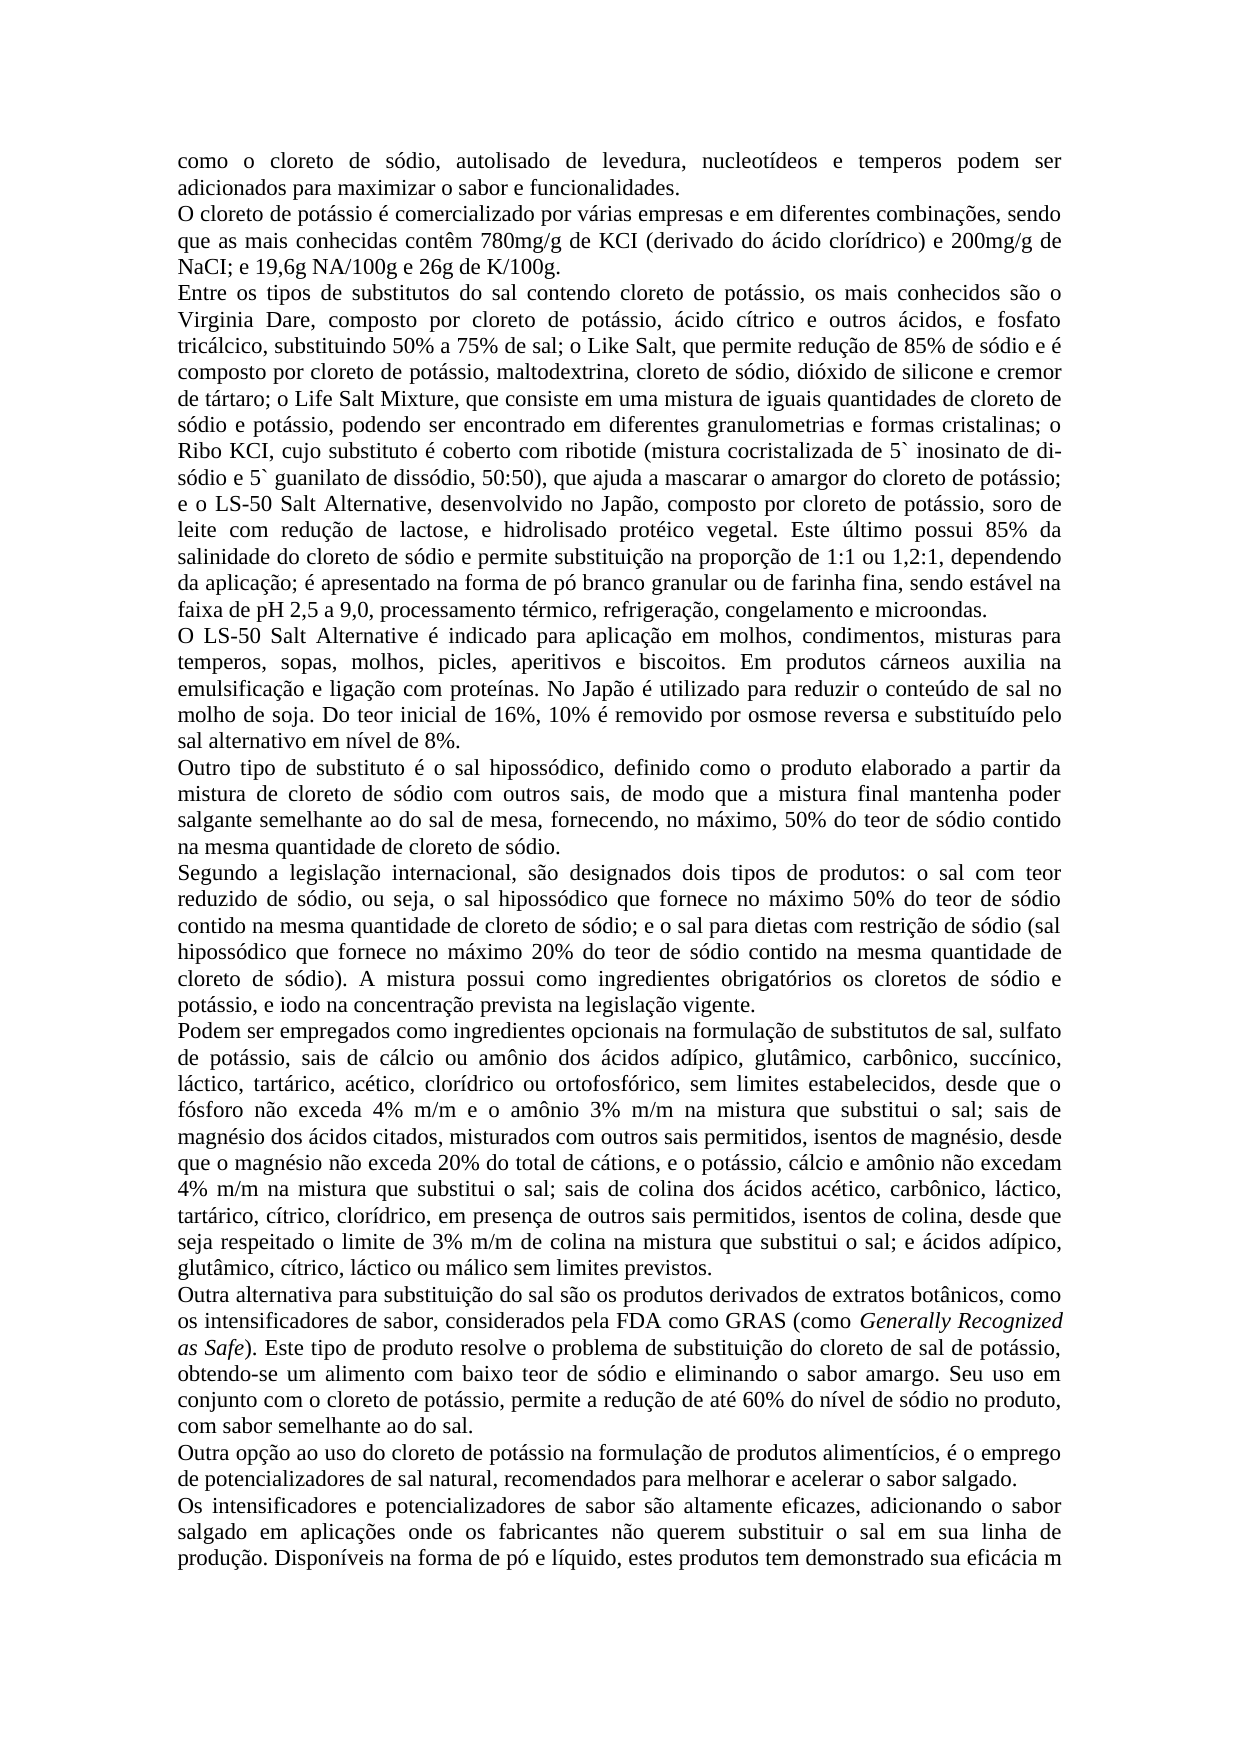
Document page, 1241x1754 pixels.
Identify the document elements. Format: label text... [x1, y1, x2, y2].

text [177, 148, 1063, 200]
text Entre os tipos de substitutos do sal contendo cloreto de potássio, os mais conhecidos são o Virginia Dare, composto por cloreto de potássio, ácido cítrico e outros ácidos, e fosfato tricálcico, substituindo 50% a 75% de sal; o Like Salt, que permite redução de 85% de sódio e é composto por cloreto de potássio, maltodextrina, cloreto de sódio, dióxido de silicone e cremor de tártaro; o Life Salt Mixture, que consiste em uma mistura de iguais quantidades de cloreto de sódio e potássio, podendo ser encontrado em diferentes granulometrias e formas cristalinas; o Ribo KCI, cujo substituto é coberto com ribotide (mistura cocristalizada de 5` inosinato de di-sódio e 5` guanilato de dissódio, 50:50), que ajuda a mascarar o amargor do cloreto de potássio; e o LS-50 Salt Alternative, desenvolvido no Japão, composto por cloreto de potássio, soro de leite com redução de lactose, e hidrolisado protéico vegetal. Este último possui 85% da salinidade do cloreto de sódio e permite substituição na proporção de 1:1 ou 1,2:1, dependendo da aplicação; é apresentado na forma de pó branco granular ou de farinha fina, sendo estável na faixa de pH 2,5 a 9,0, processamento térmico, refrigeração, congelamento e microondas. [177, 279, 1063, 622]
text Segundo a legislação internacional, são designados dois tipos de produtos: o sal com teor reduzido de sódio, ou seja, o sal hipossódico que fornece no máximo 50% do teor de sódio contido na mesma quantidade de cloreto de sódio; e o sal para dietas com restrição de sódio (sal hipossódico que fornece no máximo 20% do teor de sódio contido na mesma quantidade de cloreto de sódio). A mistura possui como ingredientes obrigatórios os cloretos de sódio e potássio, e iodo na concentração prevista na legislação vigente. [177, 859, 1063, 1017]
text Podem ser empregados como ingredientes opcionais na formulação de substitutos de sal, sulfato de potássio, sais de cálcio ou amônio dos ácidos adípico, glutâmico, carbônico, succínico, láctico, tartárico, acético, clorídrico ou ortofosfórico, sem limites estabelecidos, desde que o fósforo não exceda 4% m/m e o amônio 3% m/m na mistura que substitui o sal; sais de magnésio dos ácidos citados, misturados com outros sais permitidos, isentos de magnésio, desde que o magnésio não exceda 20% do total de cátions, e o potássio, cálcio e amônio não excedam 4% m/m na mistura que substitui o sal; sais de colina dos ácidos acético, carbônico, láctico, tartárico, cítrico, clorídrico, em presença de outros sais permitidos, isentos de colina, desde que seja respeitado o limite de 3% m/m de colina na mistura que substitui o sal; e ácidos adípico, glutâmico, cítrico, láctico ou málico sem limites previstos. [177, 1017, 1063, 1281]
text O LS-50 Salt Alternative é indicado para aplicação em molhos, condimentos, misturas para temperos, sopas, molhos, picles, aperitivos e biscoitos. Em produtos cárneos auxilia na emulsificação e ligação com proteínas. No Japão é utilizado para reduzir o conteúdo de sal no molho de soja. Do teor inicial de 16%, 10% é removido por osmose reversa e substituído pelo sal alternativo em nível de 8%. [177, 622, 1063, 754]
text O cloreto de potássio é comercializado por várias empresas e em diferentes combinações, sendo que as mais conhecidas contêm 780mg/g de KCI (derivado do ácido clorídrico) e 200mg/g de NaCI; e 19,6g NA/100g e 26g de K/100g. [177, 200, 1063, 279]
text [177, 1492, 1063, 1571]
text Outro tipo de substituto é o sal hipossódico, definido como o produto elaborado a partir da mistura de cloreto de sódio com outros sais, de modo que a mistura final mantenha poder salgante semelhante ao do sal de mesa, fornecendo, no máximo, 50% do teor de sódio contido na mesma quantidade de cloreto de sódio. [177, 754, 1063, 859]
text Outra alternativa para substituição do sal são os produtos derivados de extratos botânicos, como os intensificadores de sabor, considerados pela FDA como GRAS (como Generally Recognized as Safe). Este tipo de produto resolve o problema de substituição do cloreto de sal de potássio, obtendo-se um alimento com baixo teor de sódio e eliminando o sabor amargo. Seu uso em conjunto com o cloreto de potássio, permite a redução de até 60% do nível de sódio no produto, com sabor semelhante ao do sal. [177, 1281, 1063, 1439]
text Outra opção ao uso do cloreto de potássio na formulação de produtos alimentícios, é o emprego de potencializadores de sal natural, recomendados para melhorar e acelerar o sabor salgado. [177, 1439, 1063, 1492]
